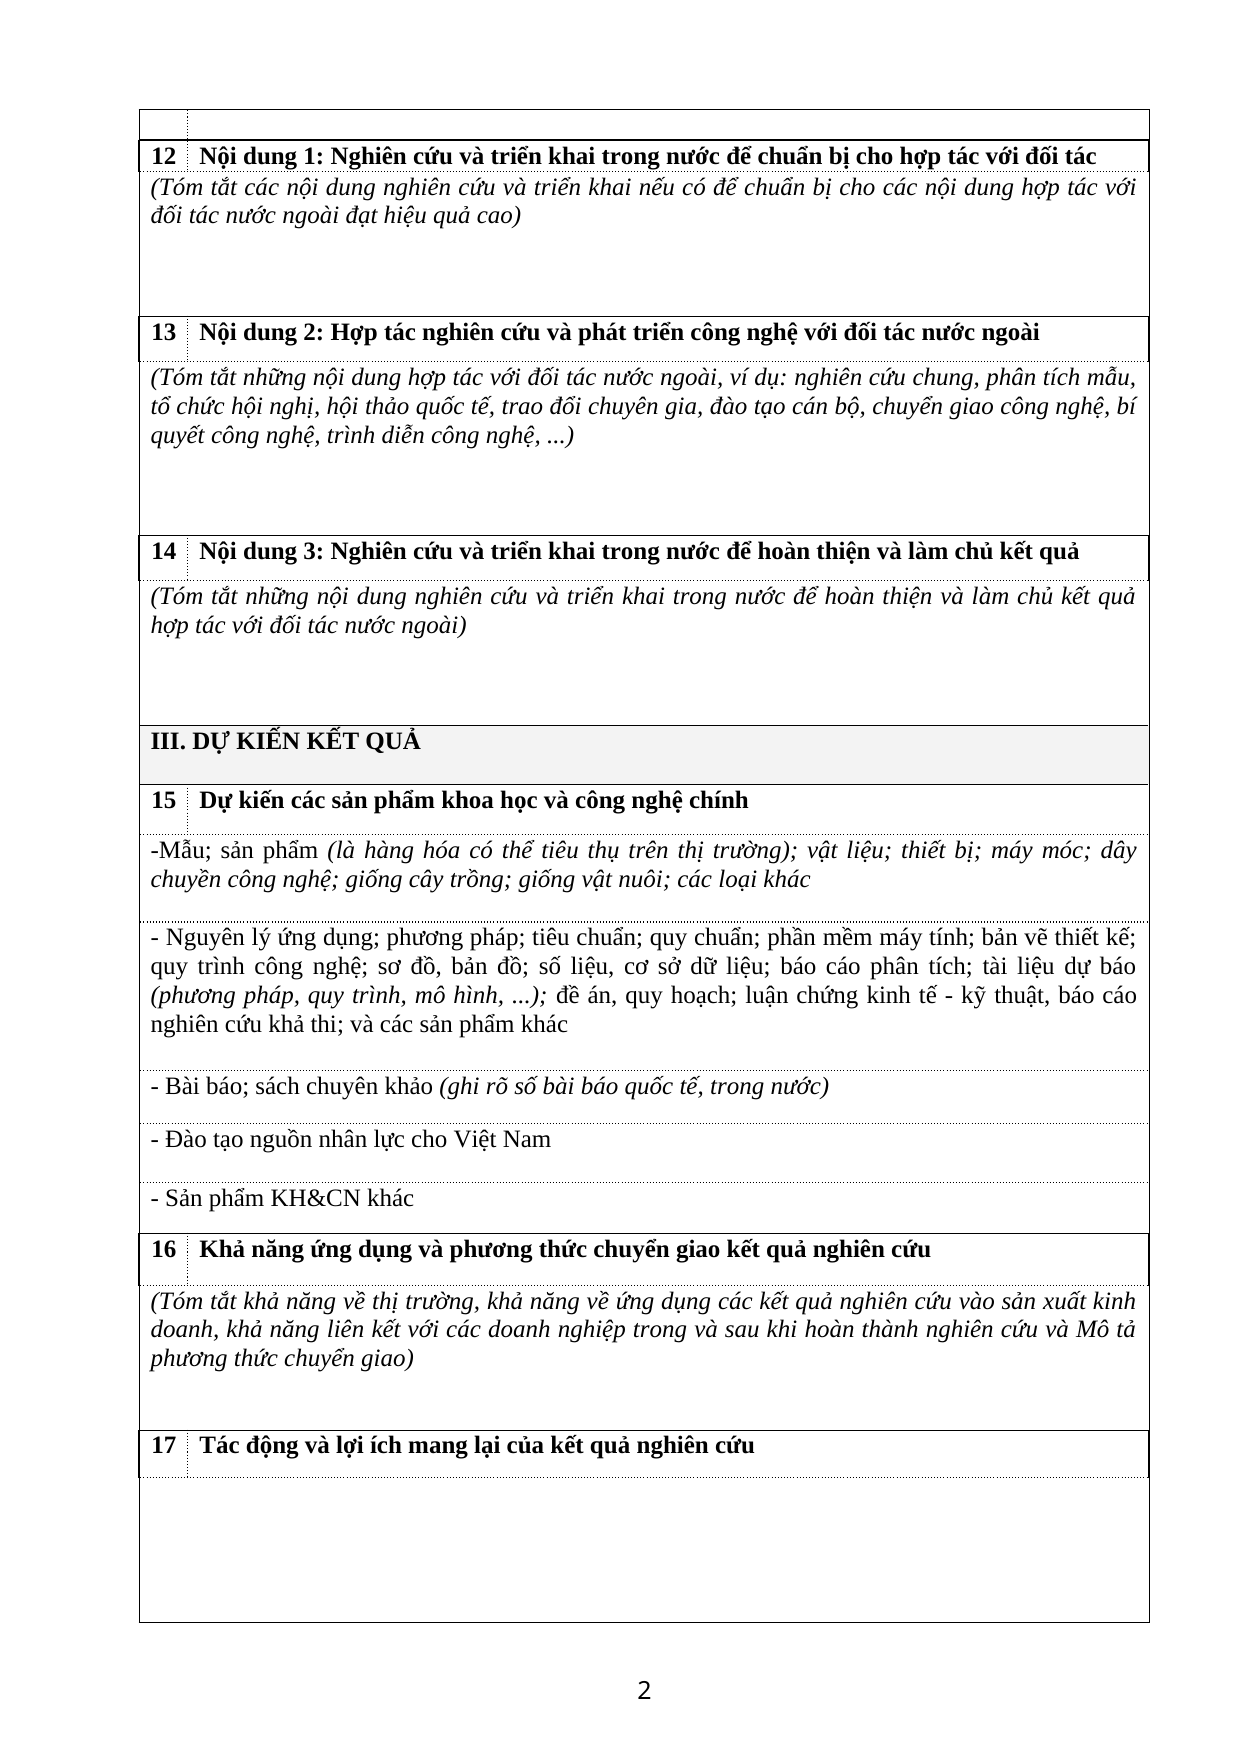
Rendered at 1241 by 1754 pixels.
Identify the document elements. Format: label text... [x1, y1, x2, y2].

table_cell [140, 1477, 1149, 1622]
table_cell 13 [140, 317, 188, 361]
table_cell Dự kiến các sản phẩm khoa học và công nghệ chính [188, 784, 1149, 834]
table_cell -Mẫu; sản phẩm (là hàng hóa có thể tiêu thụ trên thị trường); vật liệu; thiết bị; máy móc; dây chuyền công nghệ; giống cây trồng; giống vật nuôi; các loại khác [140, 834, 1149, 921]
table_cell (Tóm tắt các nội dung nghiên cứu và triển khai nếu có để chuẩn bị cho các nội dung hợp tác với đối tác nước ngoài đạt hiệu quả cao) [140, 171, 1149, 316]
table_cell (Tóm tắt những nội dung nghiên cứu và triển khai trong nước để hoàn thiện và làm chủ kết quả hợp tác với đối tác nước ngoài) [140, 580, 1149, 725]
table_cell 16 [140, 1234, 188, 1285]
table_cell Nội dung 3: Nghiên cứu và triển khai trong nước để hoàn thiện và làm chủ kết quả [188, 536, 1148, 580]
table_cell Tác động và lợi ích mang lại của kết quả nghiên cứu [188, 1431, 1148, 1477]
table_cell 17 [140, 1431, 188, 1477]
table_cell Khả năng ứng dụng và phương thức chuyển giao kết quả nghiên cứu [188, 1234, 1148, 1285]
table_cell (Tóm tắt những nội dung hợp tác với đối tác nước ngoài, ví dụ: nghiên cứu chung, phân tích mẫu, tổ chức hội nghị, hội thảo quốc tế, trao đổi chuyên gia, đào tạo cán bộ, chuyển giao công nghệ, bí quyết công nghệ, trình diễn công nghệ, ...) [140, 361, 1149, 535]
table_cell - Sản phẩm KH&CN khác [140, 1182, 1149, 1233]
table_cell III. DỰ KIẾN KẾT QUẢ [140, 725, 1149, 784]
table_cell 15 [140, 785, 188, 834]
table_cell - Bài báo; sách chuyên khảo (ghi rõ số bài báo quốc tế, trong nước) [140, 1070, 1149, 1123]
table_header 12 [140, 141, 188, 171]
table_cell - Đào tạo nguồn nhân lực cho Việt Nam [140, 1123, 1149, 1182]
table_cell 2 [140, 110, 188, 139]
table_cell Nội dung 2: Hợp tác nghiên cứu và phát triển công nghệ với đối tác nước ngoài [188, 317, 1148, 361]
table_header Nội dung 1: Nghiên cứu và triển khai trong nước để chuẩn bị cho hợp tác với đối tác [188, 141, 1148, 171]
table_cell 14 [140, 536, 188, 580]
table_cell - Nguyên lý ứng dụng; phương pháp; tiêu chuẩn; quy chuẩn; phần mềm máy tính; bản vẽ thiết kế; quy trình công nghệ; sơ đồ, bản đồ; số liệu, cơ sở dữ liệu; báo cáo phân tích; tài liệu dự báo (phương pháp, quy trình, mô hình, ...); đề án, quy hoạch; luận chứng kinh tế - kỹ thuật, báo cáo nghiên cứu khả thi; và các sản phẩm khác [140, 921, 1149, 1070]
table_cell (Tóm tắt khả năng về thị trường, khả năng về ứng dụng các kết quả nghiên cứu vào sản xuất kinh doanh, khả năng liên kết với các doanh nghiệp trong và sau khi hoàn thành nghiên cứu và Mô tả phương thức chuyển giao) [140, 1285, 1149, 1429]
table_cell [188, 110, 1149, 139]
